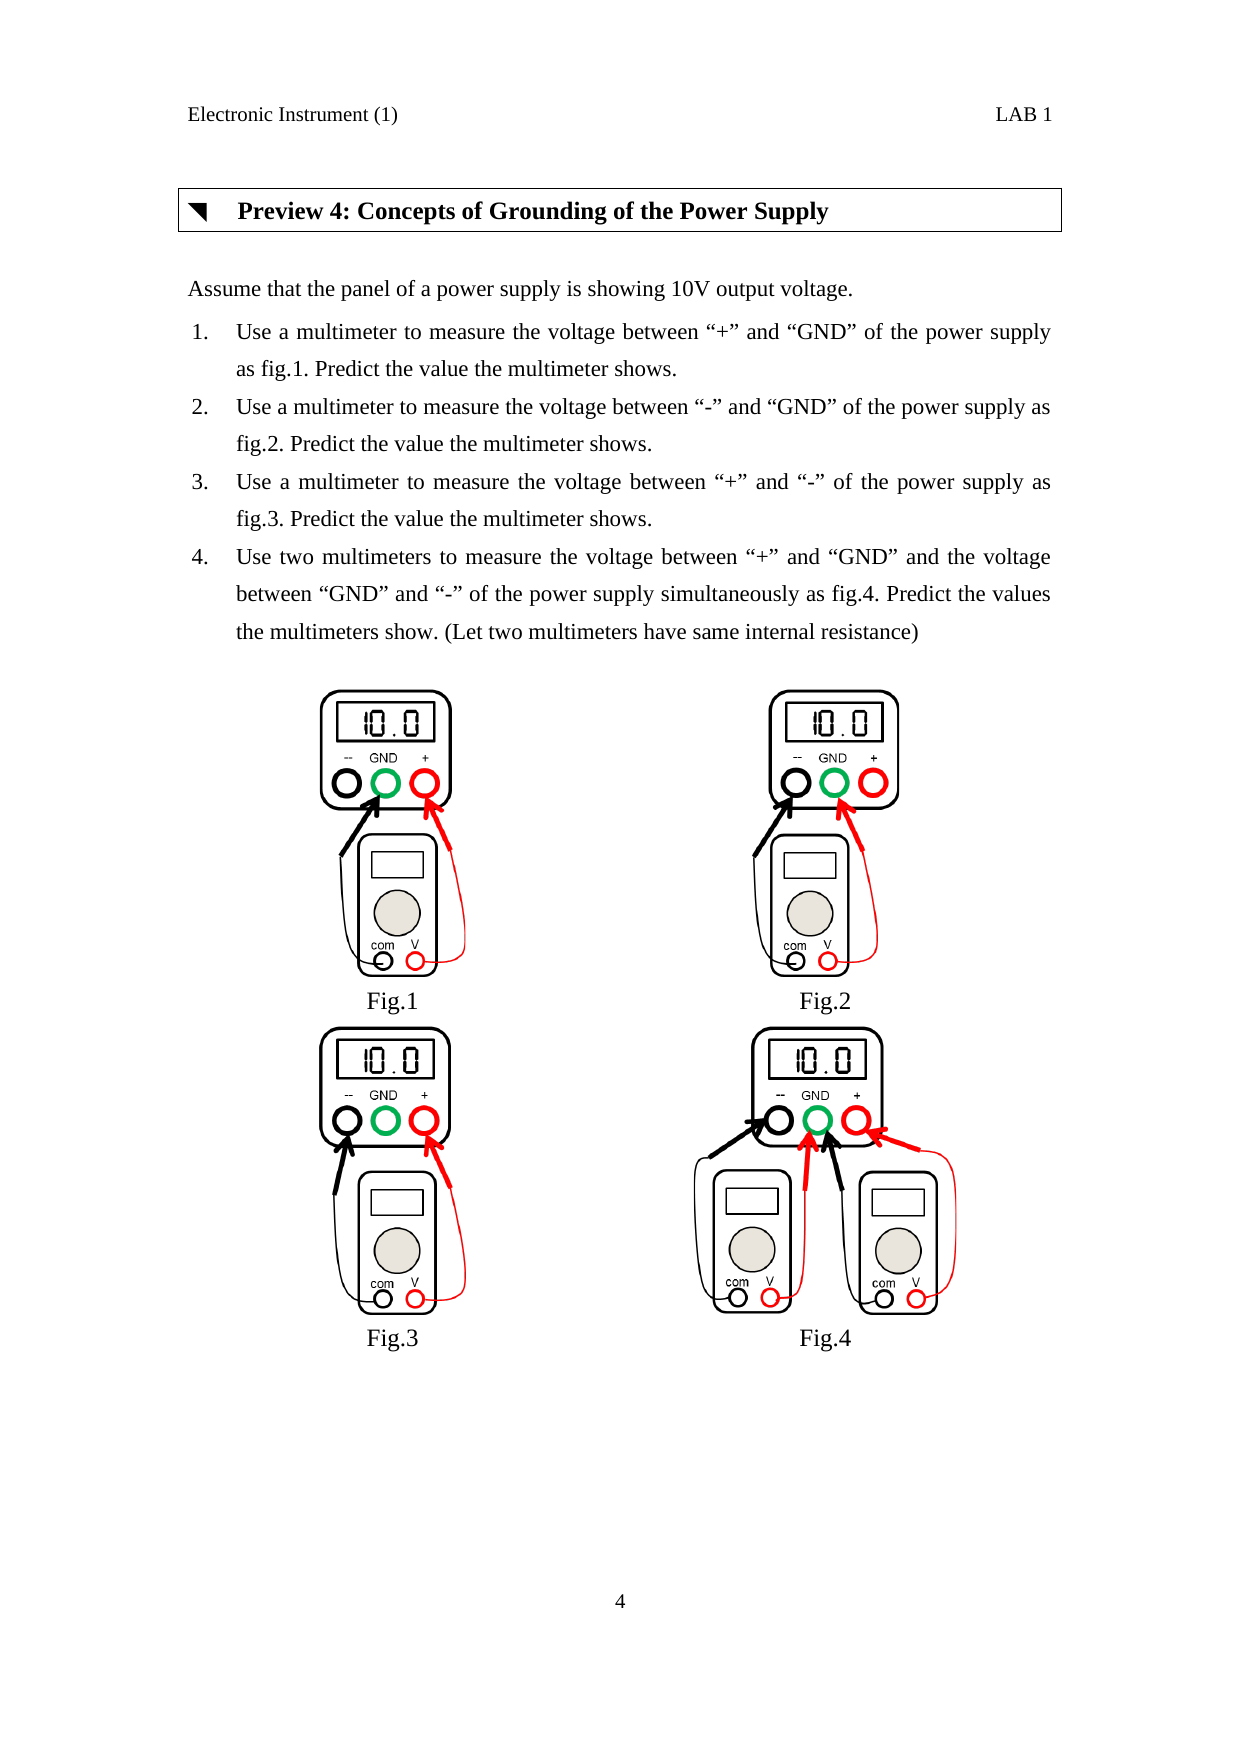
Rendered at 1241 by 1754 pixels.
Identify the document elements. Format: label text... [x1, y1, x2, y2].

list Use a multimeter to measure the voltage between “+” and “GND” of the power supply as fig.1. Predict the value the multimeter shows. [191, 307, 1053, 382]
picture [319, 681, 466, 977]
text Assume that the panel of a power supply is showing 10V output voltage. [187, 269, 1053, 307]
table_cell Fig.3 [176, 1019, 609, 1357]
picture [751, 681, 900, 977]
table_header Fig.2 [609, 682, 1041, 1019]
subtitle Preview 4: Concepts of Grounding of the Power Supply [179, 189, 1061, 231]
list Use a multimeter to measure the voltage between “+” and “-” of the power supply as fig.3. Predict the value the multimeter shows. [191, 457, 1053, 532]
table_cell Fig.4 [609, 1019, 1041, 1357]
list Use a multimeter to measure the voltage between “-” and “GND” of the power supply as fig.2. Predict the value the multimeter shows. [191, 382, 1053, 457]
table_header Fig.1 [176, 682, 609, 1019]
picture [693, 1019, 957, 1315]
list Use two multimeters to measure the voltage between “+” and “GND” and the voltage between “GND” and “-” of the power supply simultaneously as fig.4. Predict the values the multimeters show. (Let two multimeters have same internal resistance) [191, 532, 1053, 644]
picture [319, 1019, 466, 1315]
